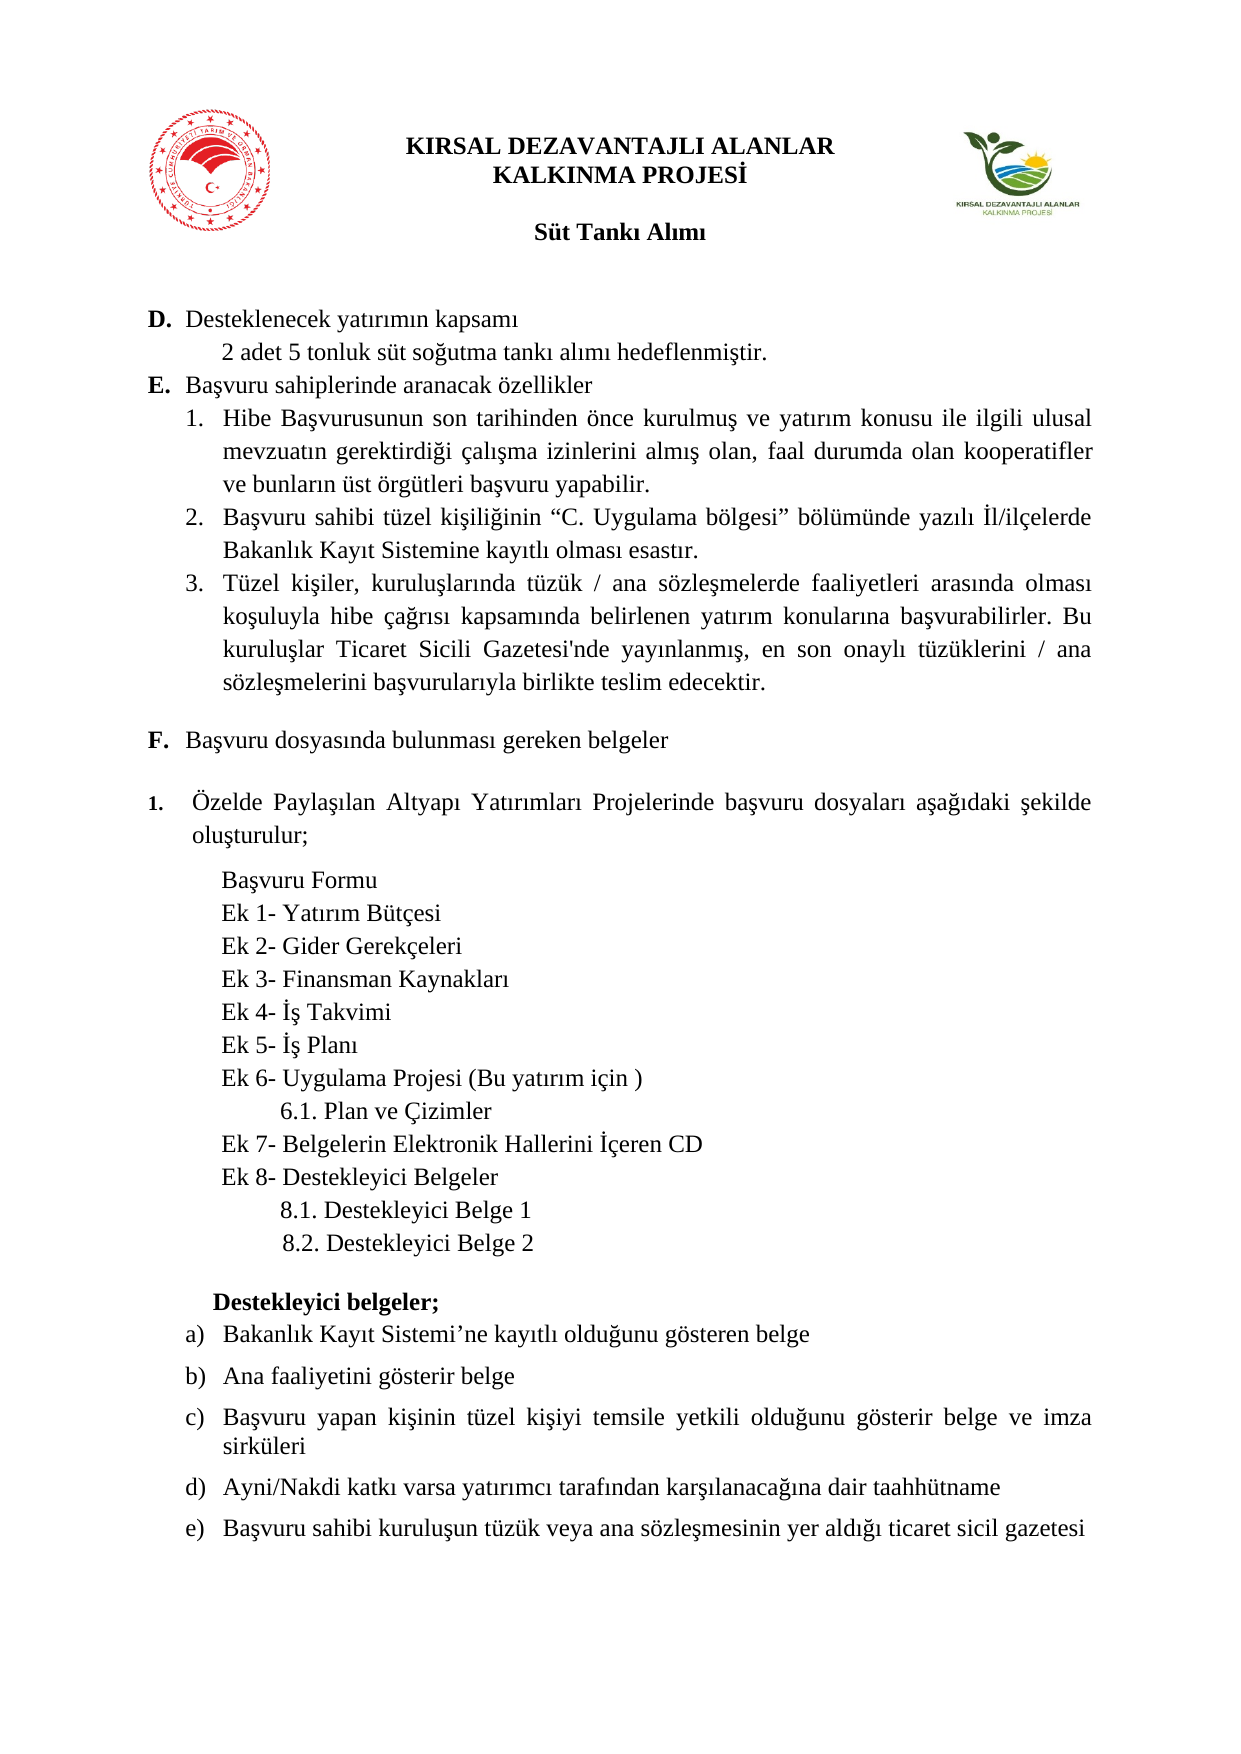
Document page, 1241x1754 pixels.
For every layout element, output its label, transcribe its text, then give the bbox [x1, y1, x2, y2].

list Başvuru yapan kişinin tüzel kişiyi temsile yetkili olduğunu gösterir belge ve imza sirküleri [185, 1402, 1093, 1459]
list Destekleyici belgeler; [148, 1287, 1093, 1315]
picture [147, 107, 270, 229]
list Tüzel kişiler, kuruluşlarında tüzük / ana sözleşmelerde faaliyetleri arasında olması koşuluyla hibe çağrısı kapsamında belirlenen yatırım konularına başvurabilirler. Bu kuruluşlar Ticaret Sicili Gazetesi'nde yayınlanmış, en son onaylı tüzüklerini / ana sözleşmelerini başvurularıyla birlikte teslim edecektir. [185, 568, 1093, 696]
list Bakanlık Kayıt Sistemi’ne kayıtlı olduğunu gösteren belge [185, 1319, 1093, 1348]
subtitle Başvuru sahiplerinde aranacak özellikler [148, 370, 1093, 398]
list Başvuru sahibi kuruluşun tüzük veya ana sözleşmesinin yer aldığı ticaret sicil gazetesi [185, 1513, 1093, 1542]
list Özelde Paylaşılan Altyapı Yatırımları Projelerinde başvuru dosyaları aşağıdaki şekilde oluşturulur; [148, 787, 1093, 848]
picture [942, 104, 1090, 242]
list Hibe Başvurusunun son tarihinden önce kurulmuş ve yatırım konusu ile ilgili ulusal mevzuatın gerektirdiği çalışma izinlerini almış olan, faal durumda olan kooperatifler ve bunların üst örgütleri başvuru yapabilir. [185, 403, 1093, 498]
list Ana faaliyetini gösterir belge [185, 1361, 1093, 1389]
text 2 adet 5 tonluk süt soğutma tankı alımı hedeflenmiştir. [221, 337, 1093, 366]
subtitle Desteklenecek yatırımın kapsamı [148, 304, 1093, 332]
subtitle Başvuru dosyasında bulunması gereken belgeler [148, 725, 1093, 754]
list Ayni/Nakdi katkı varsa yatırımcı tarafından karşılanacağına dair taahhütname [185, 1472, 1093, 1501]
list Başvuru sahibi tüzel kişiliğinin “C. Uygulama bölgesi” bölümünde yazılı İl/ilçelerde Bakanlık Kayıt Sistemine kayıtlı olması esastır. [185, 502, 1093, 564]
table_header Başvuru Formu Ek 1- Yatırım Bütçesi Ek 2- Gider Gerekçeleri Ek 3- Finansman Kaynakları Ek 4- İş Takvimi Ek 5- İş Planı Ek 6- Uygulama Projesi (Bu yatırım için ) 6.1. Plan ve Çizimler Ek 7- Belgelerin Elektronik Hallerini İçeren CD Ek 8- Destekleyici Belgeler 8.1. Destekleyici Belge 1 8.2. Destekleyici Belge 2 [214, 865, 1093, 1262]
